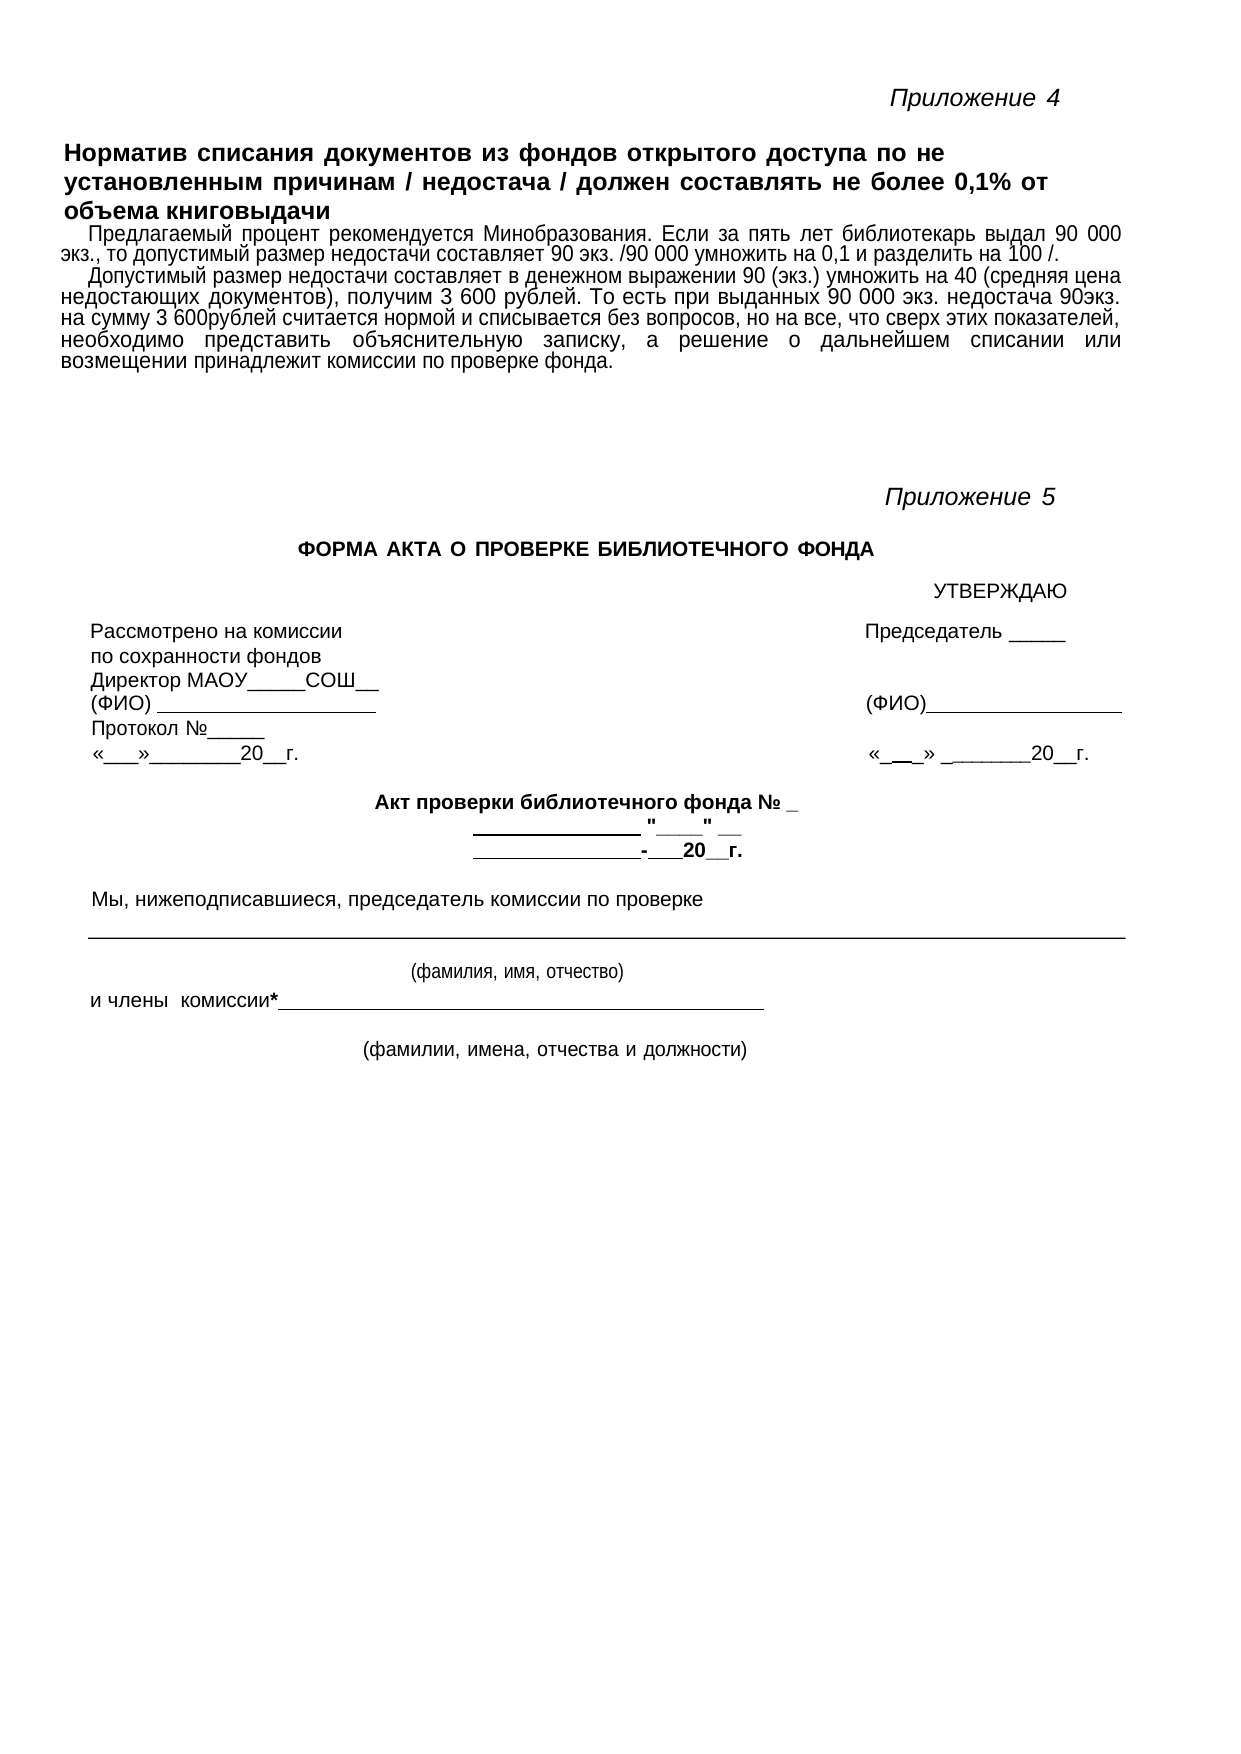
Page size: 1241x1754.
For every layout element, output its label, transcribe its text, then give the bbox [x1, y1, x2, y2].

text установленным причинам / недостача / должен составлять не более 0,1% от объема книговыдачи [63, 167, 1050, 224]
text Допустимый размер недостачи составляет в денежном выражении 90 (экз.) умножить на 40 (средняя цена недостающих документов), получим 3 600 рублей. То есть при выданных 90 000 экз. недостача 90экз. на сумму 3 600рублей считается нормой и списывается без вопросов, но на все, что сверх этих показателей, необходимо представить объяснительную записку, а решение о дальнейшем списании или возмещении принадлежит комиссии по проверке фонда. [60, 267, 1121, 373]
text и члены комиссии* [90, 988, 1136, 1012]
text (фамилия, имя, отчество) [411, 959, 1136, 983]
text Директор МАОУ_____СОШ__ [90, 668, 461, 692]
text Предлагаемый процент рекомендуется Минобразования. Если за пять лет библиотекарь выдал 90 000 экз., то допустимый размер недостачи составляет 90 экз. /90 000 умножить на 0,1 и разделить на 100 /. [60, 224, 1121, 267]
text Рассмотрено на комиссии Председатель _____ [90, 620, 1136, 644]
text Приложение 5 [48, 482, 1056, 511]
text Акт проверки библиотечного фонда № _ "____" __ - 20__г. [374, 789, 847, 861]
text Протокол №_____ [91, 716, 380, 740]
text УТВЕРЖДАЮ [48, 579, 1067, 603]
text (фамилии, имена, отчества и должности) [363, 1037, 1136, 1061]
text (ФИО) [90, 692, 380, 716]
text Мы, нижеподписавшиеся, председатель комиссии по проверке [91, 886, 1136, 910]
text Норматив списания документов из фондов открытого доступа по не [63, 138, 1136, 167]
text Приложение 4 [48, 83, 1061, 112]
text «___»________20__г. «_ _» _ 20__г. [92, 740, 1136, 764]
text ФОРМА АКТА О ПРОВЕРКЕ БИБЛИОТЕЧНОГО ФОНДА [296, 537, 876, 561]
text (ФИО) [866, 692, 1136, 716]
text по сохранности фондов [90, 644, 461, 668]
